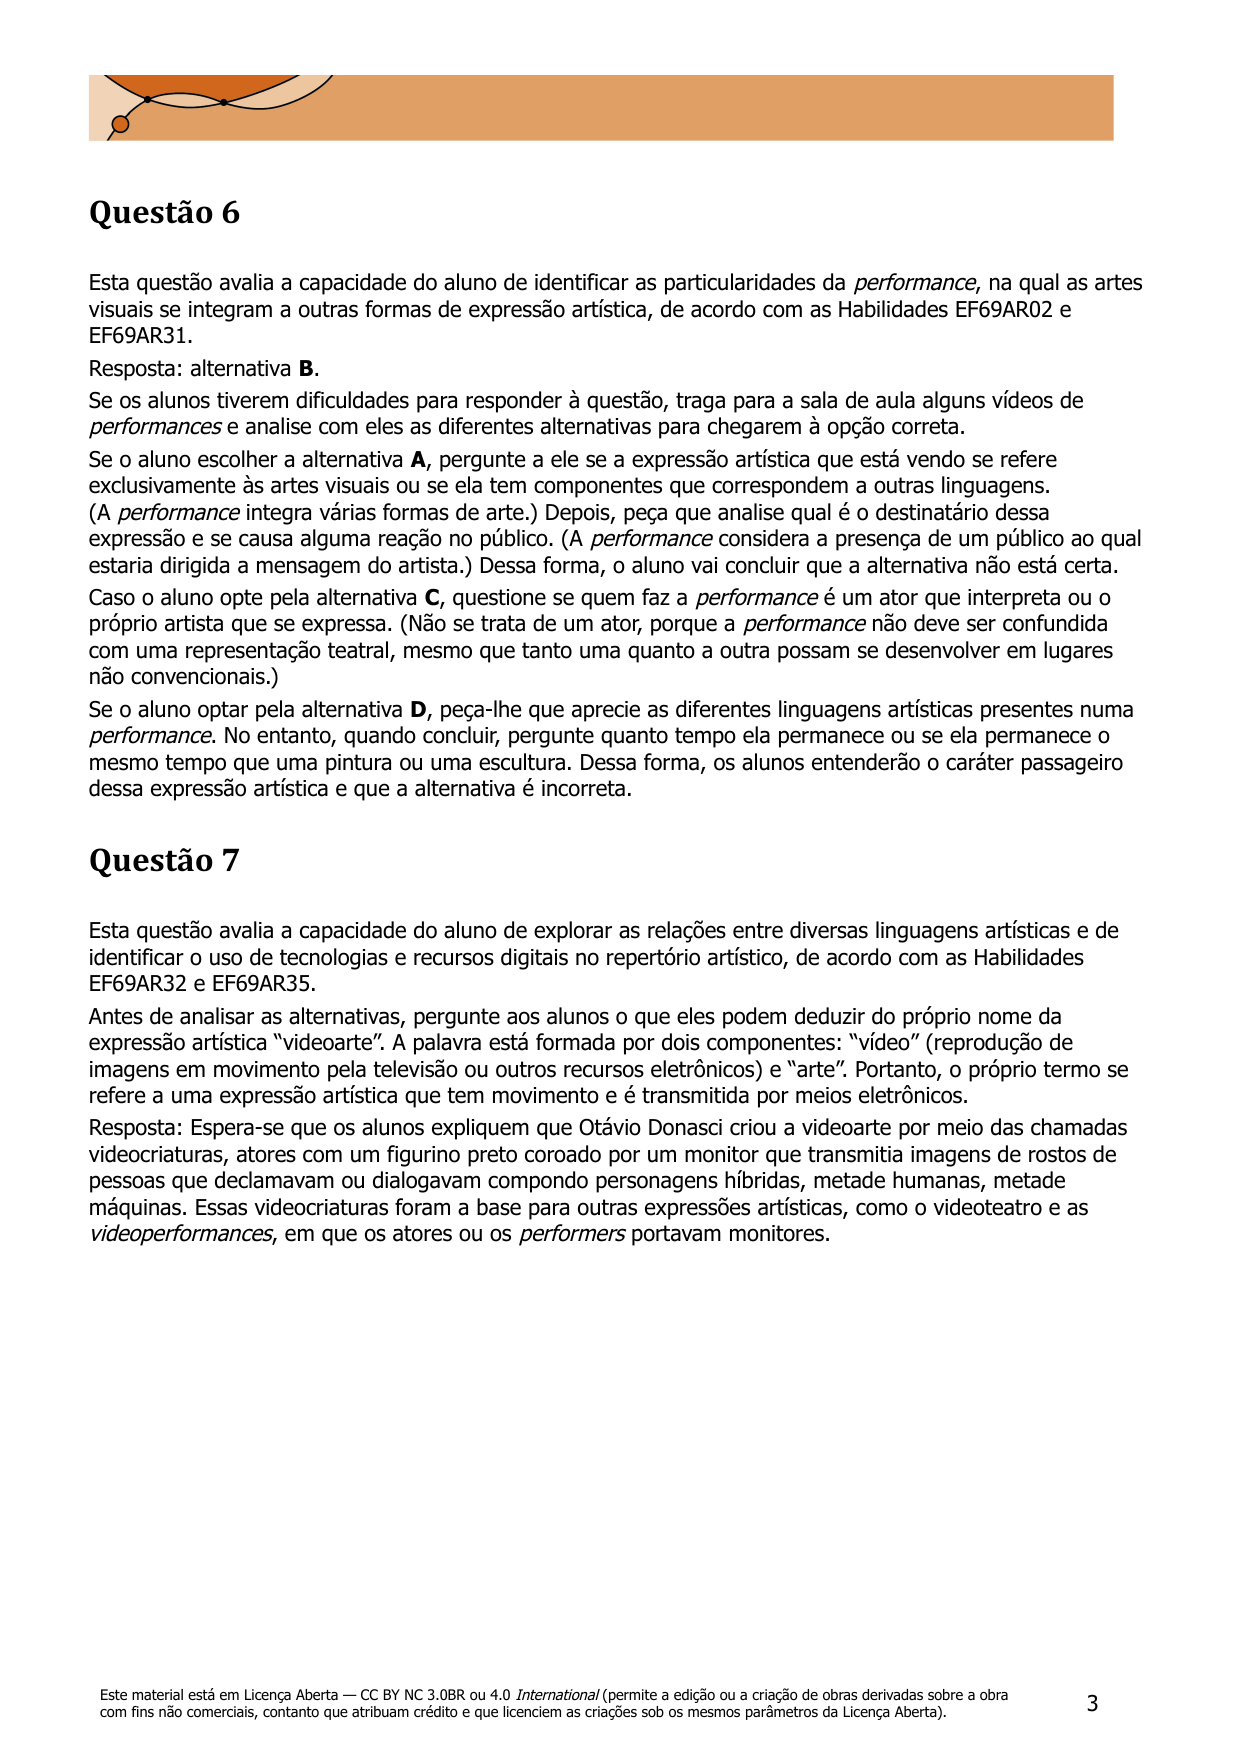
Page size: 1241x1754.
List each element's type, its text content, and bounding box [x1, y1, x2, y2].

text Antes de analisar as alternativas, pergunte aos alunos o que eles podem deduzir do próprio nome da expressão artística “videoarte”. A palavra está formada por dois componentes: “vídeo” (reprodução de imagens em movimento pela televisão ou outros recursos eletrônicos) e “arte”. Portanto, o próprio termo se refere a uma expressão artística que tem movimento e é transmitida por meios eletrônicos. [89, 1002, 1152, 1108]
text Se o aluno optar pela alternativa D, peça-lhe que aprecie as diferentes linguagens artísticas presentes numa performance. No entanto, quando concluir, pergunte quanto tempo ela permanece ou se ela permanece o mesmo tempo que uma pintura ou uma escultura. Dessa forma, os alunos entenderão o caráter passageiro dessa expressão artística e que a alternativa é incorreta. [89, 695, 1152, 801]
text Se os alunos tiverem dificuldades para responder à questão, traga para a sala de aula alguns vídeos de performances e analise com eles as diferentes alternativas para chegarem à opção correta. [89, 386, 1152, 439]
text Esta questão avalia a capacidade do aluno de explorar as relações entre diversas linguagens artísticas e de identificar o uso de tecnologias e recursos digitais no repertório artístico, de acordo com as Habilidades EF69AR32 e EF69AR35. [89, 917, 1152, 996]
text Caso o aluno opte pela alternativa C, questione se quem faz a performance é um ator que interpreta ou o próprio artista que se expressa. (Não se trata de um ator, porque a performance não deve ser confundida com uma representação teatral, mesmo que tanto uma quanto a outra possam se desenvolver em lugares não convencionais.) [89, 583, 1152, 689]
picture [88, 75, 1114, 153]
text Resposta: Espera-se que os alunos expliquem que Otávio Donasci criou a videoarte por meio das chamadas videocriaturas, atores com um figurino preto coroado por um monitor que transmitia imagens de rostos de pessoas que declamavam ou dialogavam compondo personagens híbridas, metade humanas, metade máquinas. Essas videocriaturas foram a base para outras expressões artísticas, como o videoteatro e as videoperformances, em que os atores ou os performers portavam monitores. [89, 1114, 1152, 1246]
text Resposta: alternativa B. [89, 354, 1152, 381]
text Questão 6 [89, 191, 1152, 230]
text Esta questão avalia a capacidade do aluno de identificar as particularidades da performance, na qual as artes visuais se integram a outras formas de expressão artística, de acordo com as Habilidades EF69AR02 e EF69AR31. [89, 269, 1152, 348]
text Questão 7 [89, 839, 1152, 878]
text Se o aluno escolher a alternativa A, pergunte a ele se a expressão artística que está vendo se refere exclusivamente às artes visuais ou se ela tem componentes que correspondem a outras linguagens. (A performance integra várias formas de arte.) Depois, peça que analise qual é o destinatário dessa expressão e se causa alguma reação no público. (A performance considera a presença de um público ao qual estaria dirigida a mensagem do artista.) Dessa forma, o aluno vai concluir que a alternativa não está certa. [89, 445, 1152, 578]
